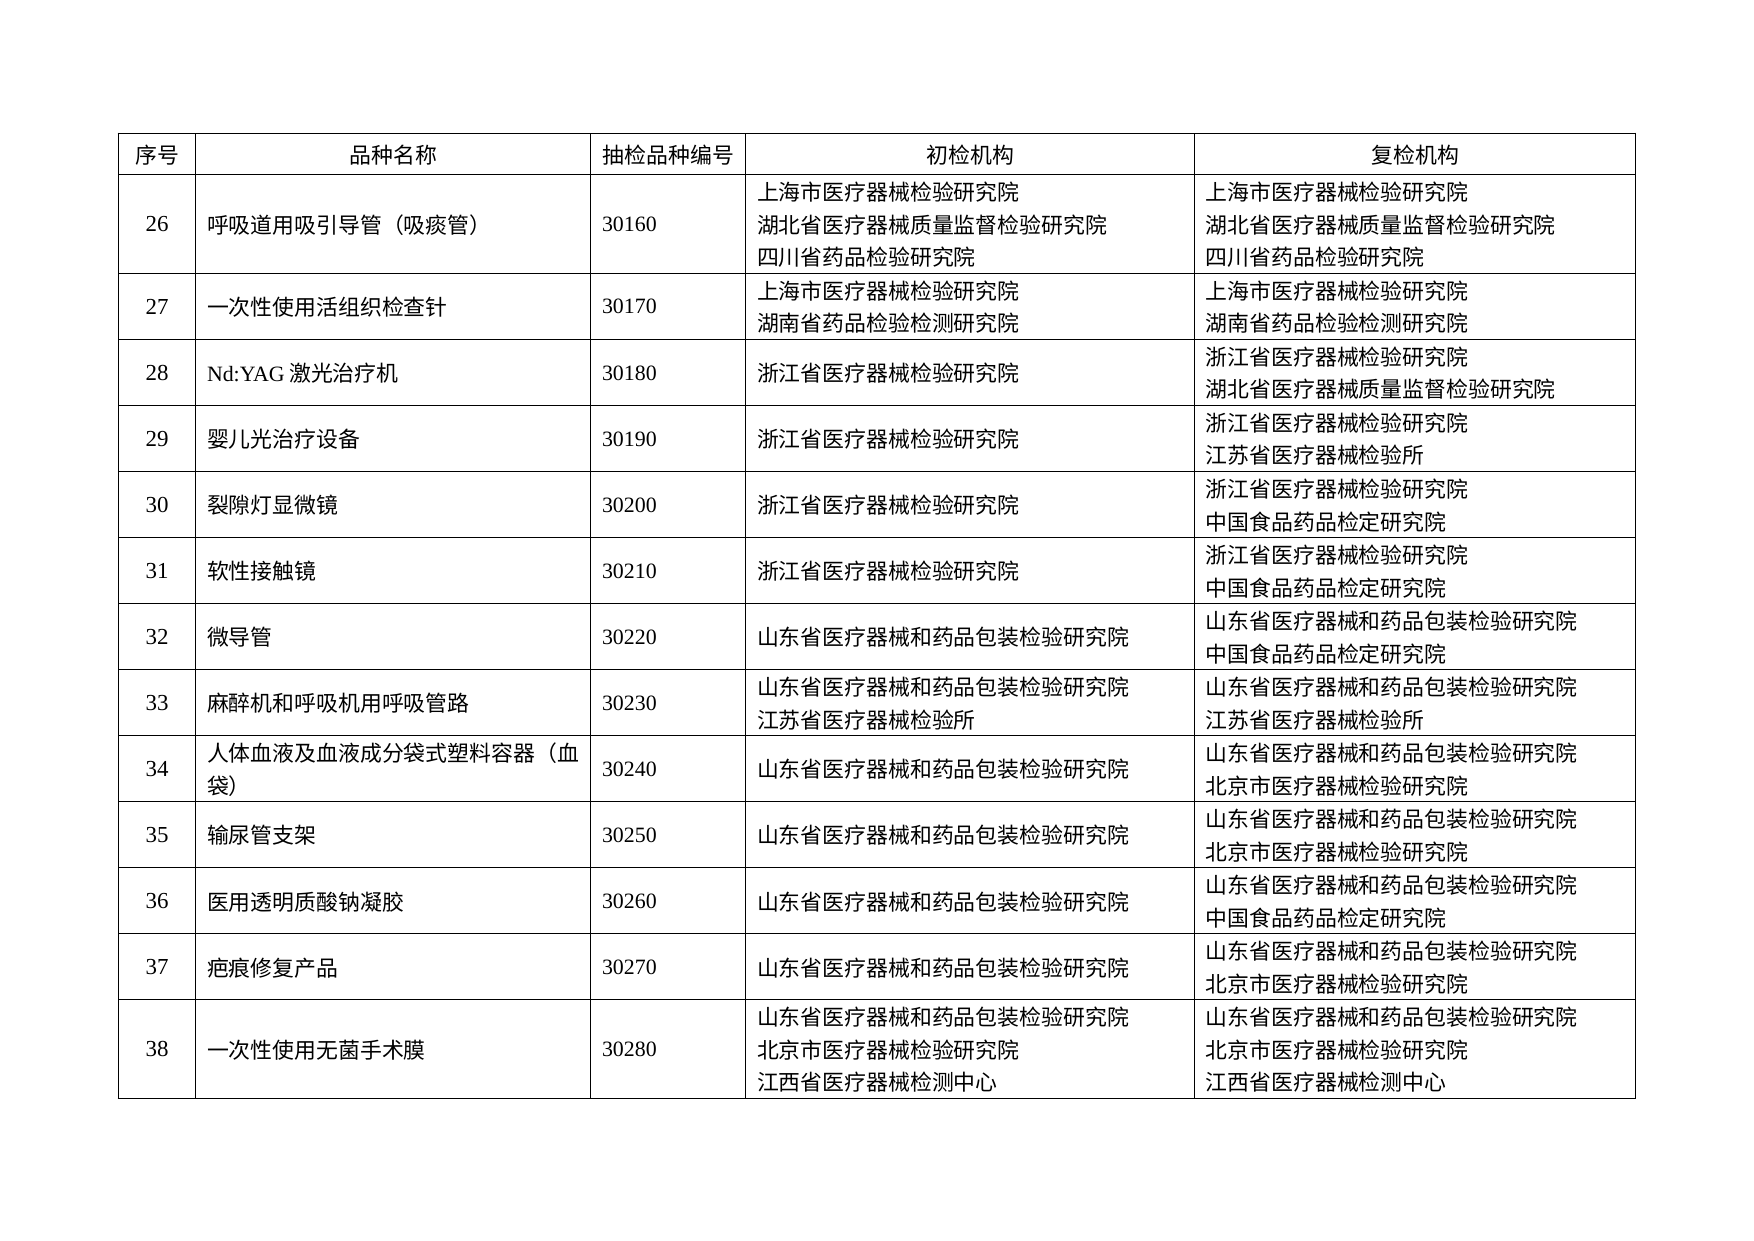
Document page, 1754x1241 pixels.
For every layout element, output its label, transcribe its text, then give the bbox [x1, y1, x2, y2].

table_cell 山东省医疗器械和药品包装检验研究院 江苏省医疗器械检验所 [746, 670, 1194, 735]
table_cell 婴儿光治疗设备 [196, 406, 590, 471]
table_cell 33 [119, 670, 195, 735]
table_header 品种名称 [196, 134, 590, 174]
table_cell 30220 [591, 604, 745, 669]
table_cell 软性接触镜 [196, 538, 590, 603]
table_cell 34 [119, 736, 195, 801]
table_cell 26 [119, 175, 195, 272]
table_cell 山东省医疗器械和药品包装检验研究院 北京市医疗器械检验研究院 江西省医疗器械检测中心 [1195, 1000, 1635, 1097]
table_cell 山东省医疗器械和药品包装检验研究院 [746, 868, 1194, 933]
table_cell 30170 [591, 274, 745, 338]
table_cell 上海市医疗器械检验研究院 湖南省药品检验检测研究院 [746, 274, 1194, 338]
table_cell 37 [119, 934, 195, 999]
table_cell 浙江省医疗器械检验研究院 [746, 340, 1194, 404]
table_cell 山东省医疗器械和药品包装检验研究院 北京市医疗器械检验研究院 江西省医疗器械检测中心 [746, 1000, 1194, 1097]
table_cell 上海市医疗器械检验研究院 湖南省药品检验检测研究院 [1195, 274, 1635, 338]
table_cell 30250 [591, 802, 745, 867]
table_cell 人体血液及血液成分袋式塑料容器（血袋） [196, 736, 590, 801]
table_header 初检机构 [746, 134, 1194, 174]
table_cell 微导管 [196, 604, 590, 669]
table_cell 30 [119, 472, 195, 537]
table_cell 36 [119, 868, 195, 933]
table_cell 山东省医疗器械和药品包装检验研究院 [746, 604, 1194, 669]
table_cell 上海市医疗器械检验研究院 湖北省医疗器械质量监督检验研究院 四川省药品检验研究院 [746, 175, 1194, 272]
table_cell 31 [119, 538, 195, 603]
table_cell 一次性使用活组织检查针 [196, 274, 590, 338]
table_cell 上海市医疗器械检验研究院 湖北省医疗器械质量监督检验研究院 四川省药品检验研究院 [1195, 175, 1635, 272]
table_cell 山东省医疗器械和药品包装检验研究院 北京市医疗器械检验研究院 [1195, 802, 1635, 867]
table_cell 山东省医疗器械和药品包装检验研究院 北京市医疗器械检验研究院 [1195, 934, 1635, 999]
table_header 复检机构 [1195, 134, 1635, 174]
table_cell 浙江省医疗器械检验研究院 中国食品药品检定研究院 [1195, 472, 1635, 537]
table_cell 30260 [591, 868, 745, 933]
table_cell 浙江省医疗器械检验研究院 湖北省医疗器械质量监督检验研究院 [1195, 340, 1635, 404]
table_cell 浙江省医疗器械检验研究院 中国食品药品检定研究院 [1195, 538, 1635, 603]
table_cell 裂隙灯显微镜 [196, 472, 590, 537]
table_cell 30160 [591, 175, 745, 272]
table_cell 浙江省医疗器械检验研究院 [746, 406, 1194, 471]
table_cell 30210 [591, 538, 745, 603]
table_cell Nd:YAG激光治疗机 [196, 340, 590, 404]
table_cell 医用透明质酸钠凝胶 [196, 868, 590, 933]
table_cell 30270 [591, 934, 745, 999]
table_cell 输尿管支架 [196, 802, 590, 867]
table_cell 30280 [591, 1000, 745, 1097]
table_cell 29 [119, 406, 195, 471]
table_cell 山东省医疗器械和药品包装检验研究院 北京市医疗器械检验研究院 [1195, 736, 1635, 801]
table_cell 山东省医疗器械和药品包装检验研究院 中国食品药品检定研究院 [1195, 868, 1635, 933]
table_header 序号 [119, 134, 195, 174]
table_cell 疤痕修复产品 [196, 934, 590, 999]
table_cell 呼吸道用吸引导管（吸痰管） [196, 175, 590, 272]
table_cell 浙江省医疗器械检验研究院 [746, 472, 1194, 537]
table_cell 山东省医疗器械和药品包装检验研究院 [746, 934, 1194, 999]
table_cell 山东省医疗器械和药品包装检验研究院 江苏省医疗器械检验所 [1195, 670, 1635, 735]
table_cell 30200 [591, 472, 745, 537]
table_cell 27 [119, 274, 195, 338]
table_cell 浙江省医疗器械检验研究院 江苏省医疗器械检验所 [1195, 406, 1635, 471]
table_cell 35 [119, 802, 195, 867]
table_cell 山东省医疗器械和药品包装检验研究院 [746, 736, 1194, 801]
table_cell 麻醉机和呼吸机用呼吸管路 [196, 670, 590, 735]
table_cell 32 [119, 604, 195, 669]
table_cell 38 [119, 1000, 195, 1097]
table_cell 一次性使用无菌手术膜 [196, 1000, 590, 1097]
table_cell 浙江省医疗器械检验研究院 [746, 538, 1194, 603]
table_cell 30240 [591, 736, 745, 801]
table_cell 30230 [591, 670, 745, 735]
table_cell 30180 [591, 340, 745, 404]
table_cell 山东省医疗器械和药品包装检验研究院 中国食品药品检定研究院 [1195, 604, 1635, 669]
table_cell 28 [119, 340, 195, 404]
table_cell 山东省医疗器械和药品包装检验研究院 [746, 802, 1194, 867]
table_cell 30190 [591, 406, 745, 471]
table_header 抽检品种编号 [591, 134, 745, 174]
